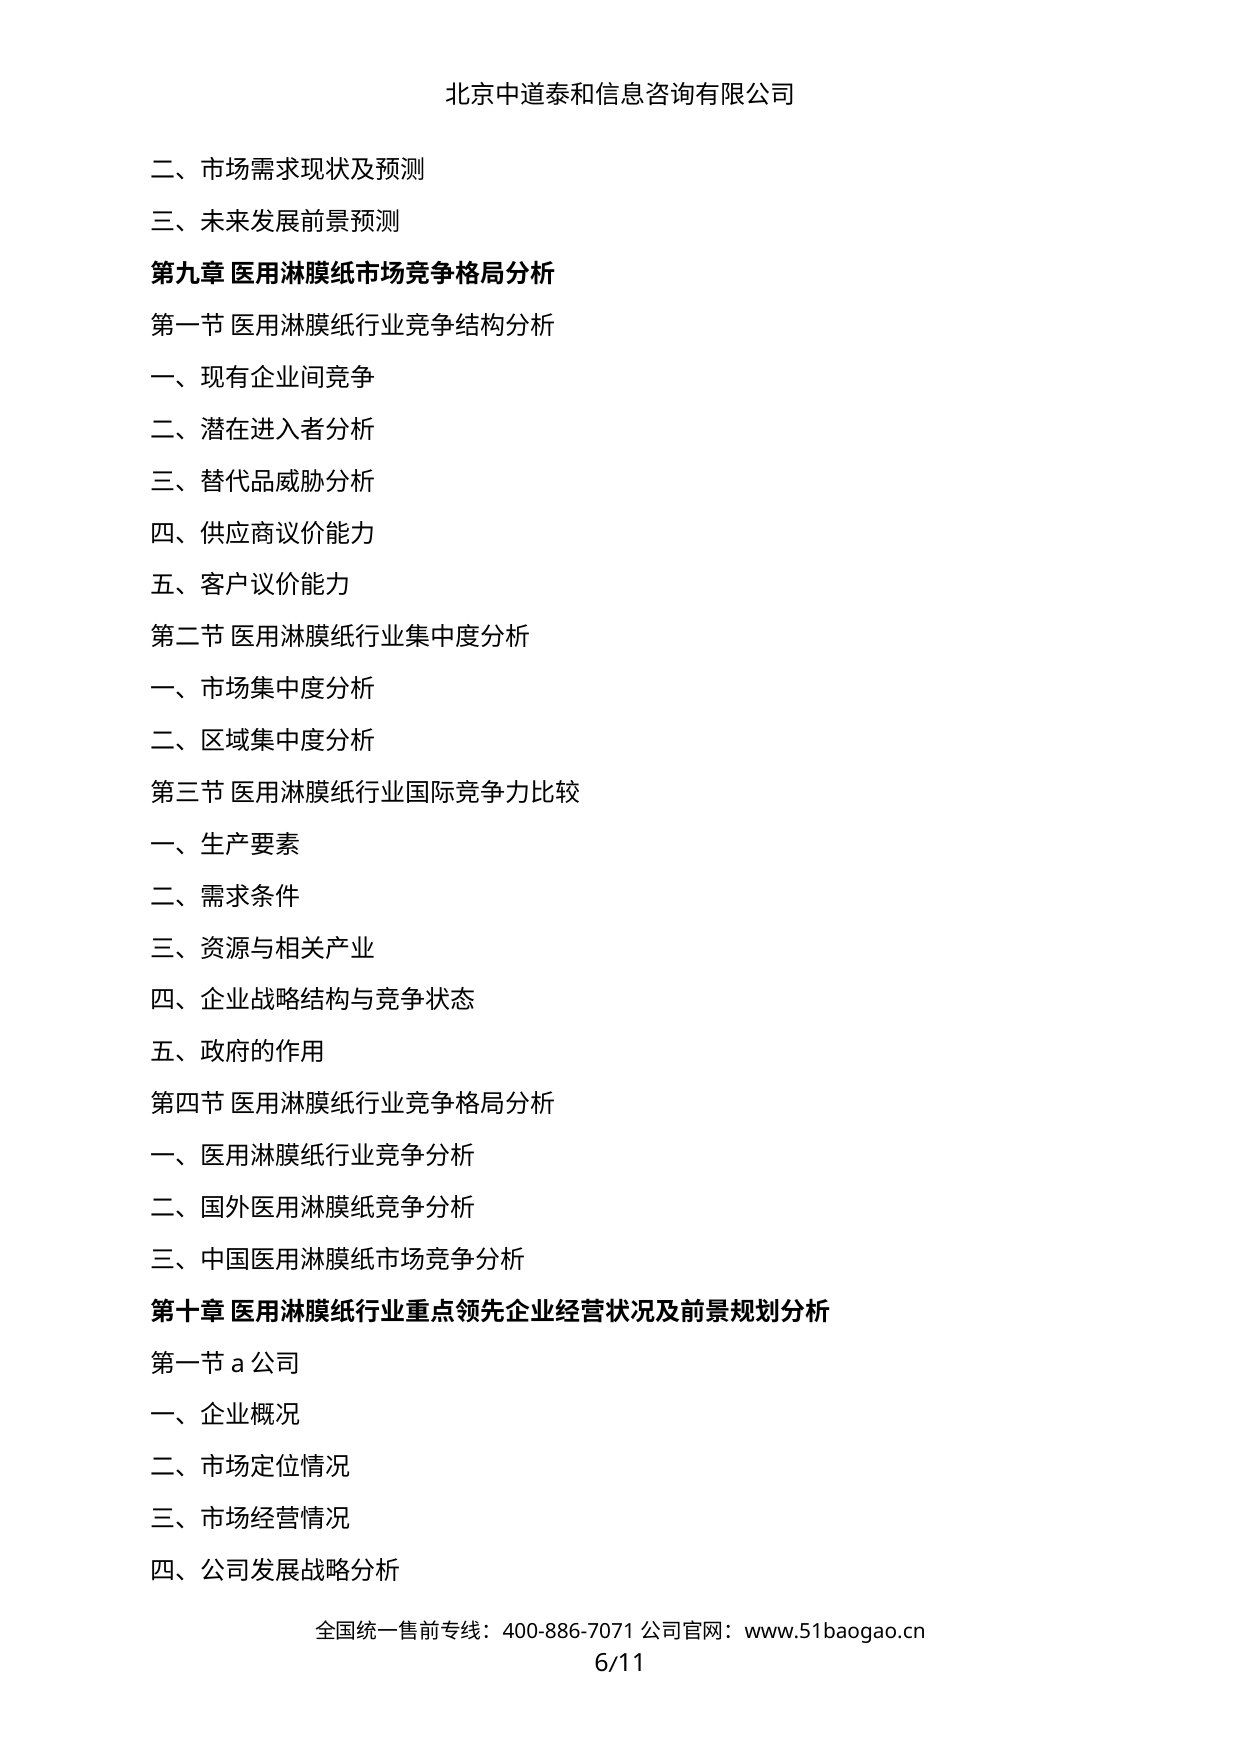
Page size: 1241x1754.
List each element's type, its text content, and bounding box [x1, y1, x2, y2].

text 三、资源与相关产业 [150, 928, 1090, 964]
text 一、现有企业间竞争 [150, 357, 1090, 394]
text 二、国外医用淋膜纸竞争分析 [150, 1187, 1090, 1224]
text 第十章 医用淋膜纸行业重点领先企业经营状况及前景规划分析 [150, 1291, 1090, 1327]
text 五、政府的作用 [150, 1032, 1090, 1068]
text 第九章 医用淋膜纸市场竞争格局分析 [150, 254, 1090, 290]
text 第二节 医用淋膜纸行业集中度分析 [150, 617, 1090, 653]
text 二、区域集中度分析 [150, 721, 1090, 757]
text 一、市场集中度分析 [150, 669, 1090, 705]
text 三、替代品威胁分析 [150, 461, 1090, 497]
text 四、公司发展战略分析 [150, 1551, 1090, 1587]
text 二、市场定位情况 [150, 1447, 1090, 1483]
text 三、中国医用淋膜纸市场竞争分析 [150, 1239, 1090, 1276]
text 二、潜在进入者分析 [150, 409, 1090, 446]
text 第一节 a公司 [150, 1343, 1090, 1379]
text 三、市场经营情况 [150, 1499, 1090, 1535]
text 三、未来发展前景预测 [150, 202, 1090, 238]
text 五、客户议价能力 [150, 565, 1090, 601]
text 第四节 医用淋膜纸行业竞争格局分析 [150, 1084, 1090, 1120]
text 二、市场需求现状及预测 [150, 150, 1090, 186]
text 四、供应商议价能力 [150, 513, 1090, 549]
text 第三节 医用淋膜纸行业国际竞争力比较 [150, 772, 1090, 809]
text 一、生产要素 [150, 824, 1090, 861]
text 一、医用淋膜纸行业竞争分析 [150, 1136, 1090, 1172]
text 四、企业战略结构与竞争状态 [150, 980, 1090, 1016]
text 一、企业概况 [150, 1395, 1090, 1431]
text 二、需求条件 [150, 876, 1090, 912]
text 第一节 医用淋膜纸行业竞争结构分析 [150, 306, 1090, 342]
